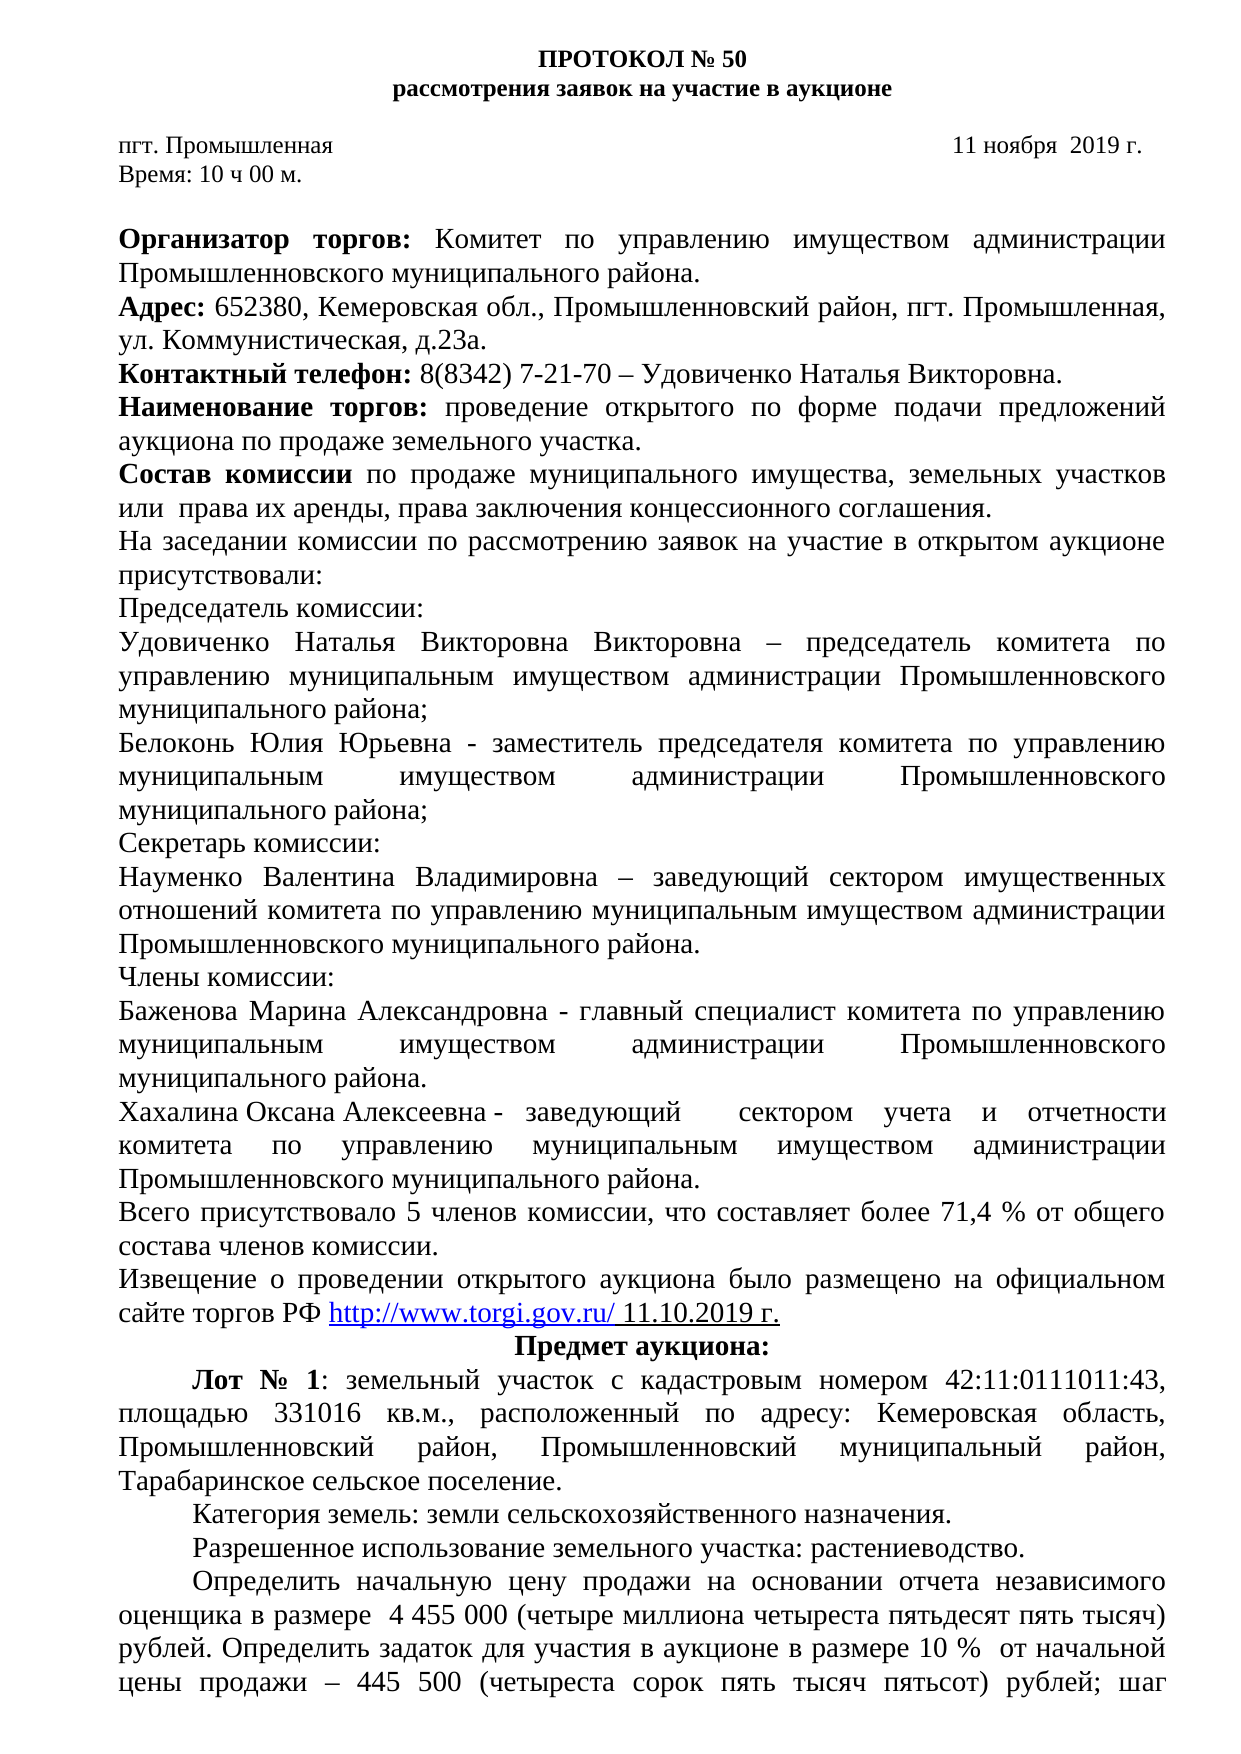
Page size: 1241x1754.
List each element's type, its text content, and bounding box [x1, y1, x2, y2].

text пгт. Промышленная 11 ноября 2019 г. [118, 131, 1167, 159]
text Науменко Валентина Владимировна – заведующий сектором имущественных отношений комитета по управлению муниципальным имуществом администрации Промышленновского муниципального района. [118, 859, 1167, 959]
text Предмет аукциона: [118, 1328, 1167, 1362]
text Члены комиссии: [118, 959, 1167, 993]
text Состав комиссии по продаже муниципального имущества, земельных участков или права их аренды, права заключения концессионного соглашения. [118, 456, 1167, 523]
text Председатель комиссии: [118, 591, 1167, 624]
text Контактный телефон: 8(8342) 7-21-70 – Удовиченко Наталья Викторовна. [118, 356, 1167, 389]
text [118, 1563, 1167, 1697]
text Извещение о проведении открытого аукциона было размещено на официальном сайте торгов РФ http://www.torgi.gov.ru/ 11.10.2019 г. [118, 1261, 1167, 1328]
text Удовиченко Наталья Викторовна Викторовна – председатель комитета по управлению муниципальным имуществом администрации Промышленновского муниципального района; [118, 624, 1167, 725]
text Баженова Марина Александровна - главный специалист комитета по управлению муниципальным имуществом администрации Промышленновского муниципального района. [118, 993, 1167, 1094]
text Организатор торгов: Комитет по управлению имуществом администрации Промышленновского муниципального района. [118, 222, 1167, 289]
text Хахалина Оксана Алексеевна - заведующий сектором учета и отчетности комитета по управлению муниципальным имуществом администрации Промышленновского муниципального района. [118, 1094, 1167, 1194]
text ПРОТОКОЛ № 50 [118, 44, 1167, 73]
text Секретарь комиссии: [118, 825, 1167, 859]
text Наименование торгов: проведение открытого по форме подачи предложений аукциона по продаже земельного участка. [118, 389, 1167, 456]
text Адрес: 652380, Кемеровская обл., Промышленновский район, пгт. Промышленная, ул. Коммунистическая, д.23а. [118, 289, 1167, 356]
text Лот № 1: земельный участок с кадастровым номером 42:11:0111011:43, площадью 331016 кв.м., расположенный по адресу: Кемеровская область, Промышленновский район, Промышленновский муниципальный район, Тарабаринское сельское поселение. [118, 1362, 1167, 1496]
text Категория земель: земли сельскохозяйственного назначения. [118, 1496, 1167, 1530]
text Время: 10 ч 00 м. [118, 159, 1167, 188]
text На заседании комиссии по рассмотрению заявок на участие в открытом аукционе присутствовали: [118, 523, 1167, 591]
text Разрешенное использование земельного участка: растениеводство. [118, 1530, 1167, 1563]
text Всего присутствовало 5 членов комиссии, что составляет более 71,4 % от общего состава членов комиссии. [118, 1194, 1167, 1261]
text Белоконь Юлия Юрьевна - заместитель председателя комитета по управлению муниципальным имуществом администрации Промышленновского муниципального района; [118, 725, 1167, 825]
text рассмотрения заявок на участие в аукционе [118, 73, 1167, 102]
